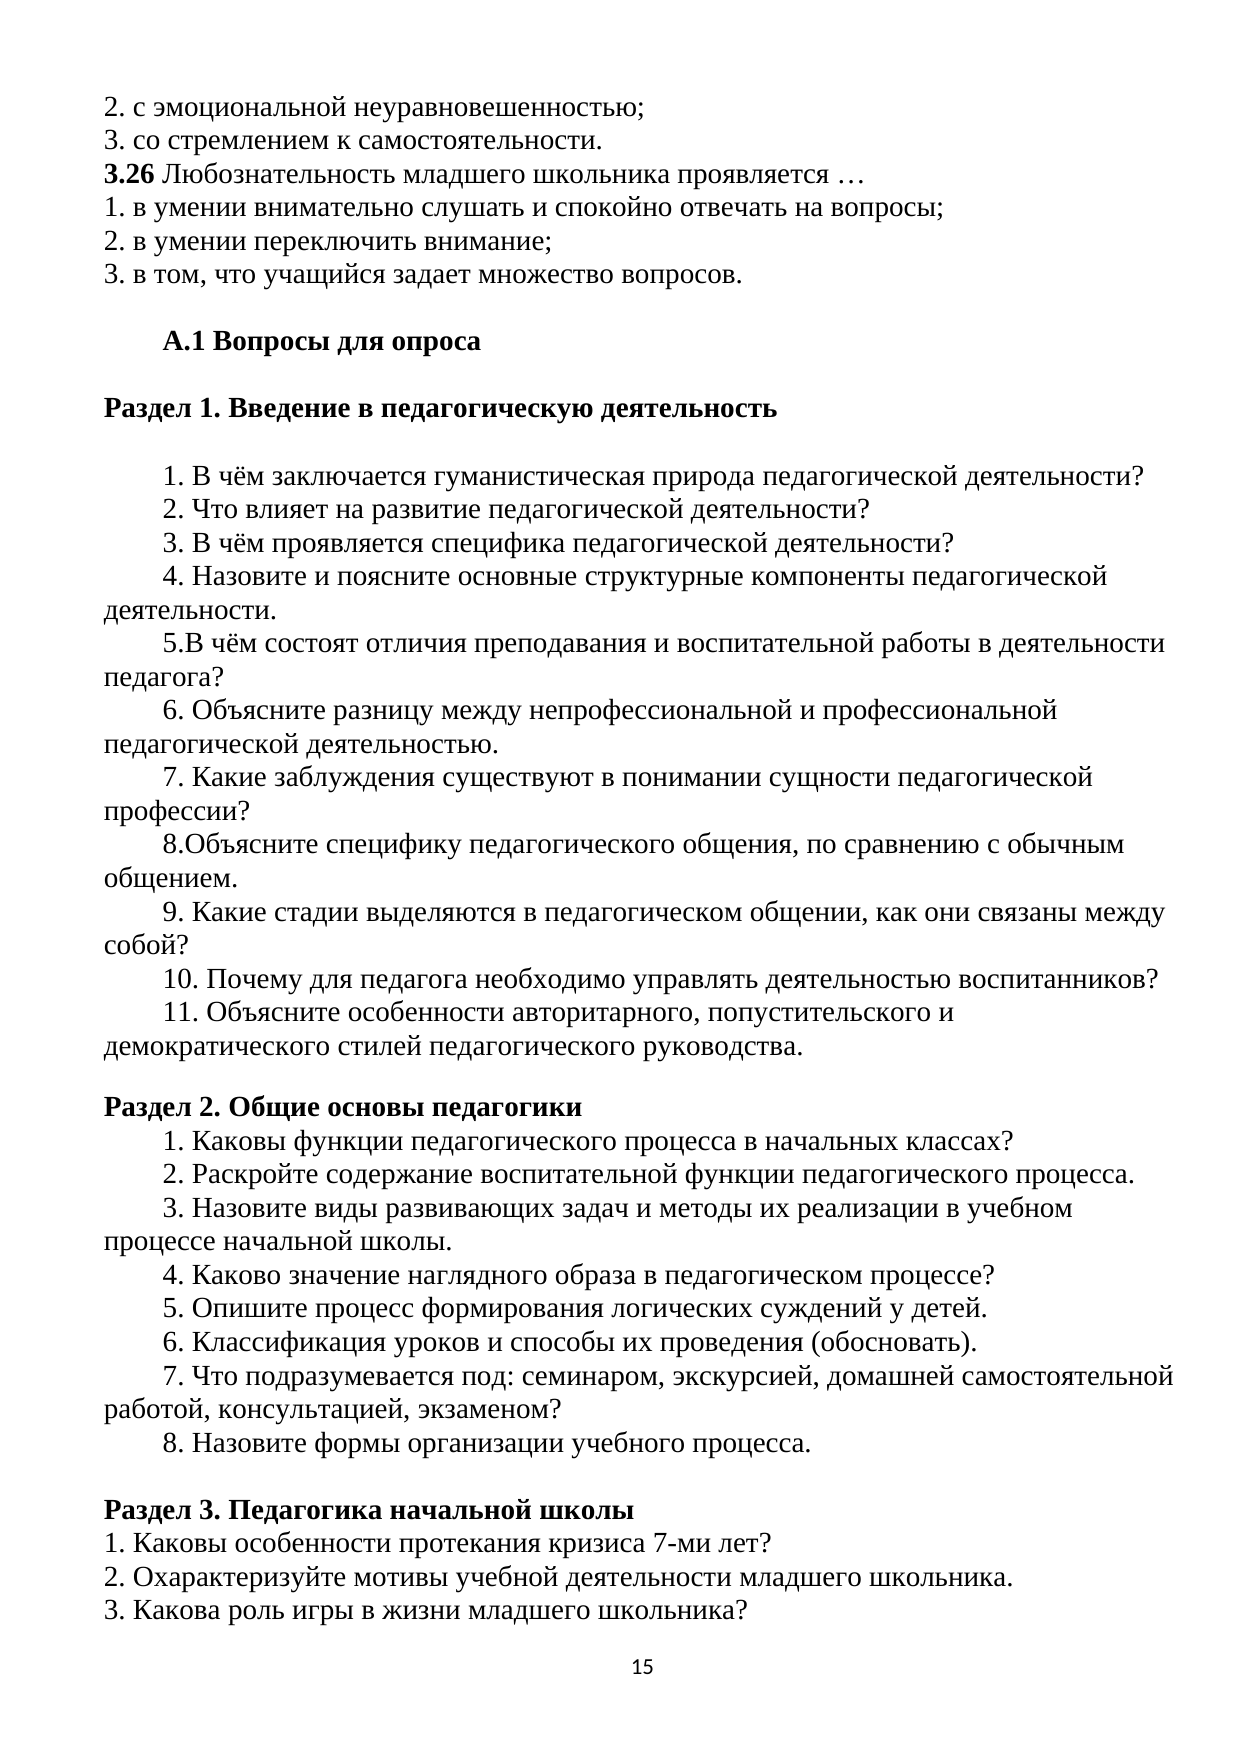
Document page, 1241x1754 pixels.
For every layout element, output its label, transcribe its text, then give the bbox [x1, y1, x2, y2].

text 1. в умении внимательно слушать и спокойно отвечать на вопросы; [103, 189, 1181, 223]
text 7. Какие заблуждения существуют в понимании сущности педагогической профессии? [103, 759, 1181, 827]
text 2. Что влияет на развитие педагогической деятельности? [103, 491, 1181, 525]
text 3. Какова роль игры в жизни младшего школьника? [103, 1592, 1181, 1626]
text 6. Классификация уроков и способы их проведения (обосновать). [103, 1324, 1181, 1358]
text 3. В чём проявляется специфика педагогической деятельности? [103, 525, 1181, 558]
text 10. Почему для педагога необходимо управлять деятельностью воспитанников? [103, 961, 1181, 994]
text А.1 Вопросы для опроса [103, 323, 1181, 357]
text 8.Объясните специфику педагогического общения, по сравнению с обычным общением. [103, 827, 1181, 894]
text 6. Объясните разницу между непрофессиональной и профессиональной педагогической деятельностью. [103, 692, 1181, 759]
text 2. Раскройте содержание воспитательной функции педагогического процесса. [103, 1156, 1181, 1190]
text 3. Назовите виды развивающих задач и методы их реализации в учебном процессе начальной школы. [103, 1190, 1181, 1257]
text 3. со стремлением к самостоятельности. [103, 122, 1181, 156]
text Раздел 2. Общие основы педагогики [103, 1089, 1181, 1123]
text 1. В чём заключается гуманистическая природа педагогической деятельности? [103, 458, 1181, 491]
text 4. Назовите и поясните основные структурные компоненты педагогической деятельности. [103, 558, 1181, 625]
text 8. Назовите формы организации учебного процесса. [103, 1425, 1182, 1458]
text 11. Объясните особенности авторитарного, попустительского и демократического стилей педагогического руководства. [103, 994, 1181, 1089]
text Раздел 3. Педагогика начальной школы [103, 1492, 1181, 1525]
text 2. в умении переключить внимание; [103, 223, 1181, 256]
text 1. Каковы особенности протекания кризиса 7-ми лет? [103, 1525, 1181, 1559]
text 1. Каковы функции педагогического процесса в начальных классах? [103, 1123, 1181, 1156]
text 2. с эмоциональной неуравновешенностью; [103, 89, 1181, 122]
text 9. Какие стадии выделяются в педагогическом общении, как они связаны между собой? [103, 894, 1181, 961]
text 4. Каково значение наглядного образа в педагогическом процессе? [103, 1257, 1181, 1291]
text 5.В чём состоят отличия преподавания и воспитательной работы в деятельности педагога? [103, 625, 1181, 692]
text 2. Охарактеризуйте мотивы учебной деятельности младшего школьника. [103, 1559, 1181, 1592]
text 3. в том, что учащийся задает множество вопросов. [103, 256, 1181, 290]
text 3.26 Любознательность младшего школьника проявляется … [103, 156, 1181, 189]
text 5. Опишите процесс формирования логических суждений у детей. [103, 1291, 1181, 1324]
text 7. Что подразумевается под: семинаром, экскурсией, домашней самостоятельной работой, консультацией, экзаменом? [103, 1358, 1181, 1425]
text Раздел 1. Введение в педагогическую деятельность [103, 391, 1181, 424]
